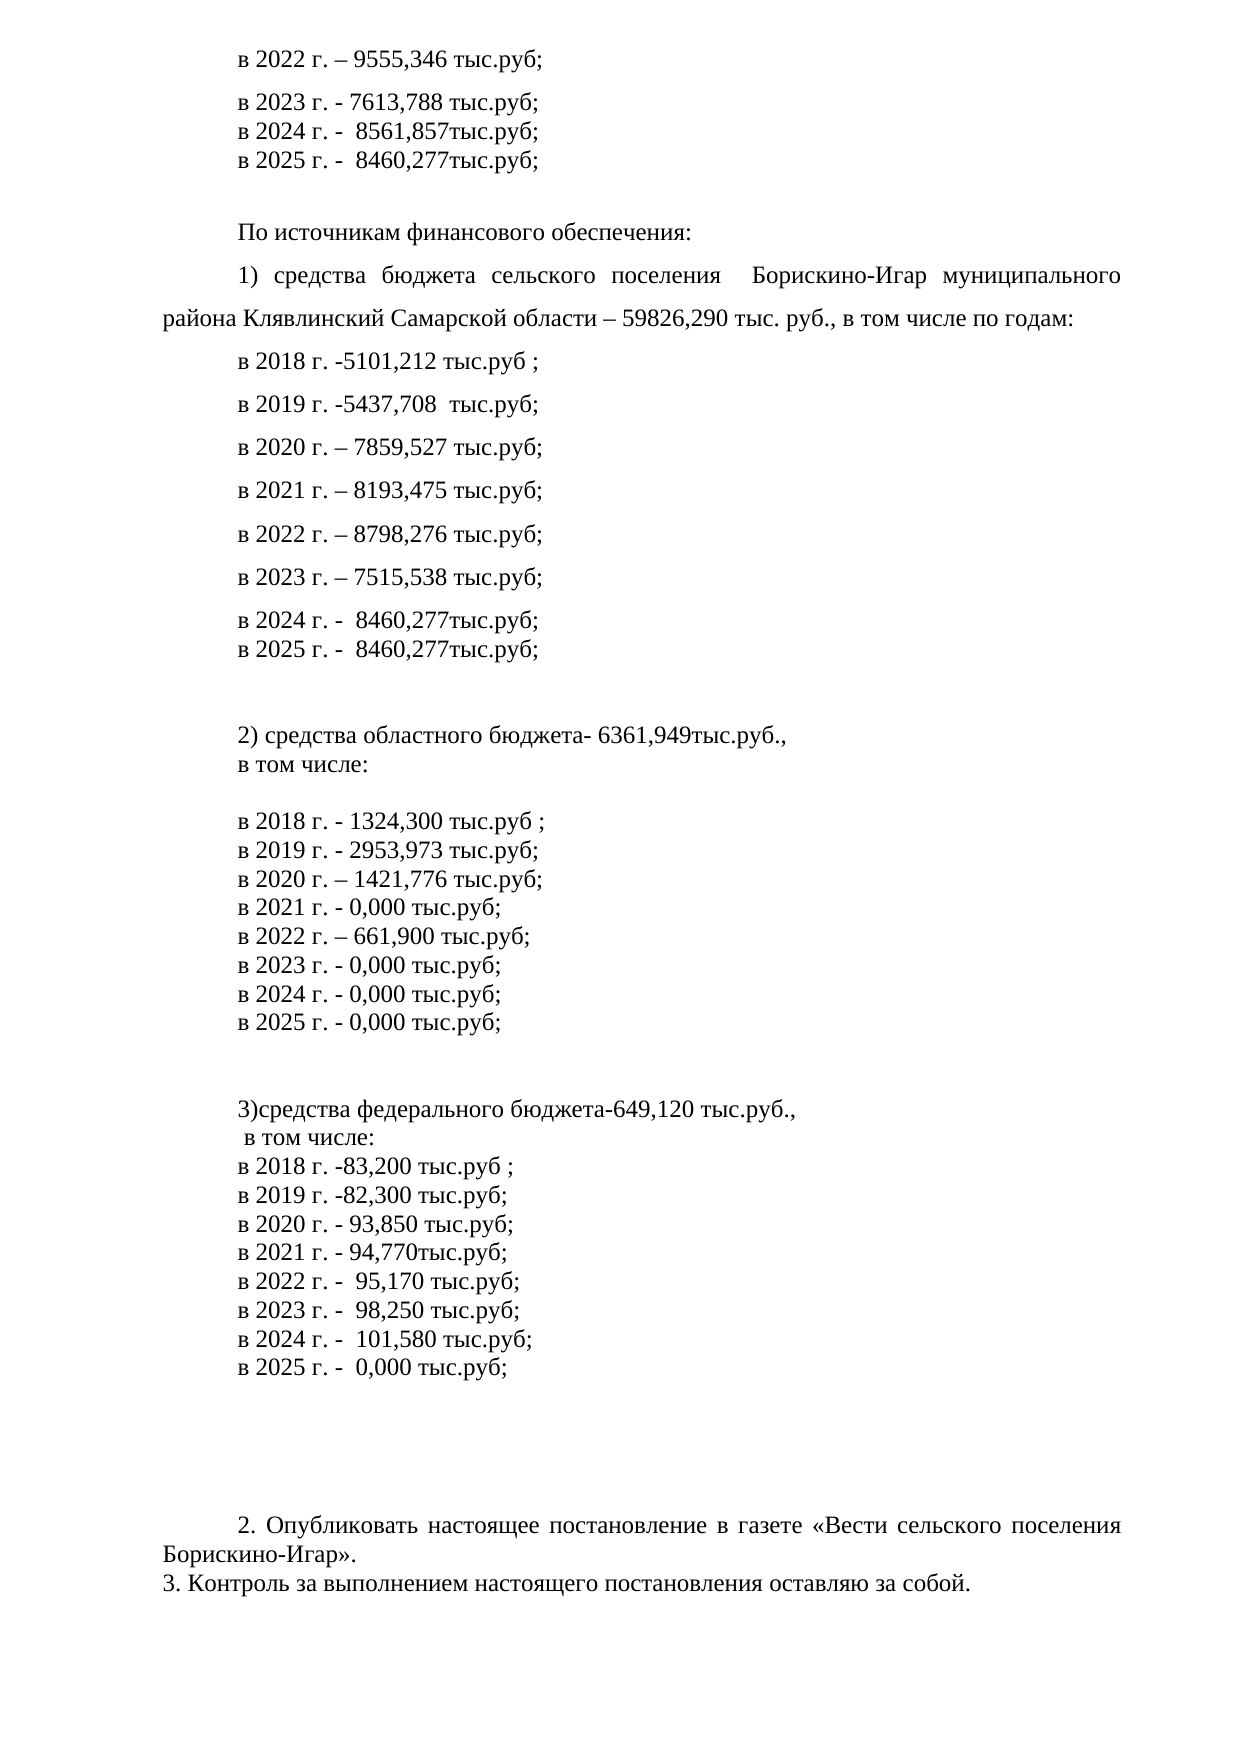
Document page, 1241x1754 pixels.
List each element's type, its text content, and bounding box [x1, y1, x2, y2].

text в 2022 г. - 95,170 тыс.руб; [162, 1266, 1122, 1295]
text в 2021 г. - 94,770тыс.руб; [162, 1237, 1122, 1266]
text в 2025 г. - 0,000 тыс.руб; [162, 1352, 1122, 1381]
text в 2025 г. - 0,000 тыс.руб; [162, 1007, 1122, 1036]
text 2. Опубликовать настоящее постановление в газете «Вести сельского поселения Борискино-Игар». [162, 1511, 1122, 1568]
text в том числе: [162, 1122, 1122, 1151]
text 3. Контроль за выполнением настоящего постановления оставляю за собой. [162, 1568, 1122, 1597]
text в 2018 г. -83,200 тыс.руб ; [162, 1151, 1122, 1180]
text в 2023 г. - 0,000 тыс.руб; [162, 950, 1122, 979]
text в 2023 г. - 98,250 тыс.руб; [162, 1295, 1122, 1324]
text в 2018 г. - 1324,300 тыс.руб ; [162, 806, 1122, 835]
text в 2020 г. – 7859,527 тыс.руб; [162, 432, 1122, 461]
text в 2021 г. - 0,000 тыс.руб; [162, 892, 1122, 921]
text в 2019 г. -82,300 тыс.руб; [162, 1180, 1122, 1209]
text в том числе: [162, 749, 1122, 777]
text в 2018 г. -5101,212 тыс.руб ; [162, 346, 1122, 375]
text 3)средства федерального бюджета-649,120 тыс.руб., [162, 1094, 1122, 1122]
text в 2025 г. - 8460,277тыс.руб; [162, 634, 1122, 662]
text 1) средства бюджета сельского поселения Борискино-Игар муниципального района Клявлинский Самарской области – 59826,290 тыс. руб., в том числе по годам: [162, 260, 1122, 332]
text в 2019 г. -5437,708 тыс.руб; [162, 389, 1122, 418]
text в 2020 г. – 1421,776 тыс.руб; [162, 864, 1122, 892]
text По источникам финансового обеспечения: [162, 217, 1122, 246]
text в 2024 г. - 101,580 тыс.руб; [162, 1324, 1122, 1352]
text в 2022 г. – 661,900 тыс.руб; [162, 921, 1122, 950]
text в 2023 г. – 7515,538 тыс.руб; [162, 562, 1122, 591]
text в 2022 г. – 9555,346 тыс.руб; [162, 44, 1122, 73]
text в 2024 г. - 8561,857тыс.руб; [162, 116, 1122, 145]
text в 2022 г. – 8798,276 тыс.руб; [162, 519, 1122, 547]
text в 2024 г. - 8460,277тыс.руб; [162, 605, 1122, 634]
text в 2019 г. - 2953,973 тыс.руб; [162, 835, 1122, 864]
text в 2024 г. - 0,000 тыс.руб; [162, 979, 1122, 1007]
text в 2020 г. - 93,850 тыс.руб; [162, 1209, 1122, 1237]
text в 2023 г. - 7613,788 тыс.руб; [162, 87, 1122, 116]
text 2) средства областного бюджета- 6361,949тыс.руб., [162, 720, 1122, 749]
text в 2025 г. - 8460,277тыс.руб; [162, 145, 1122, 174]
text в 2021 г. – 8193,475 тыс.руб; [162, 476, 1122, 504]
